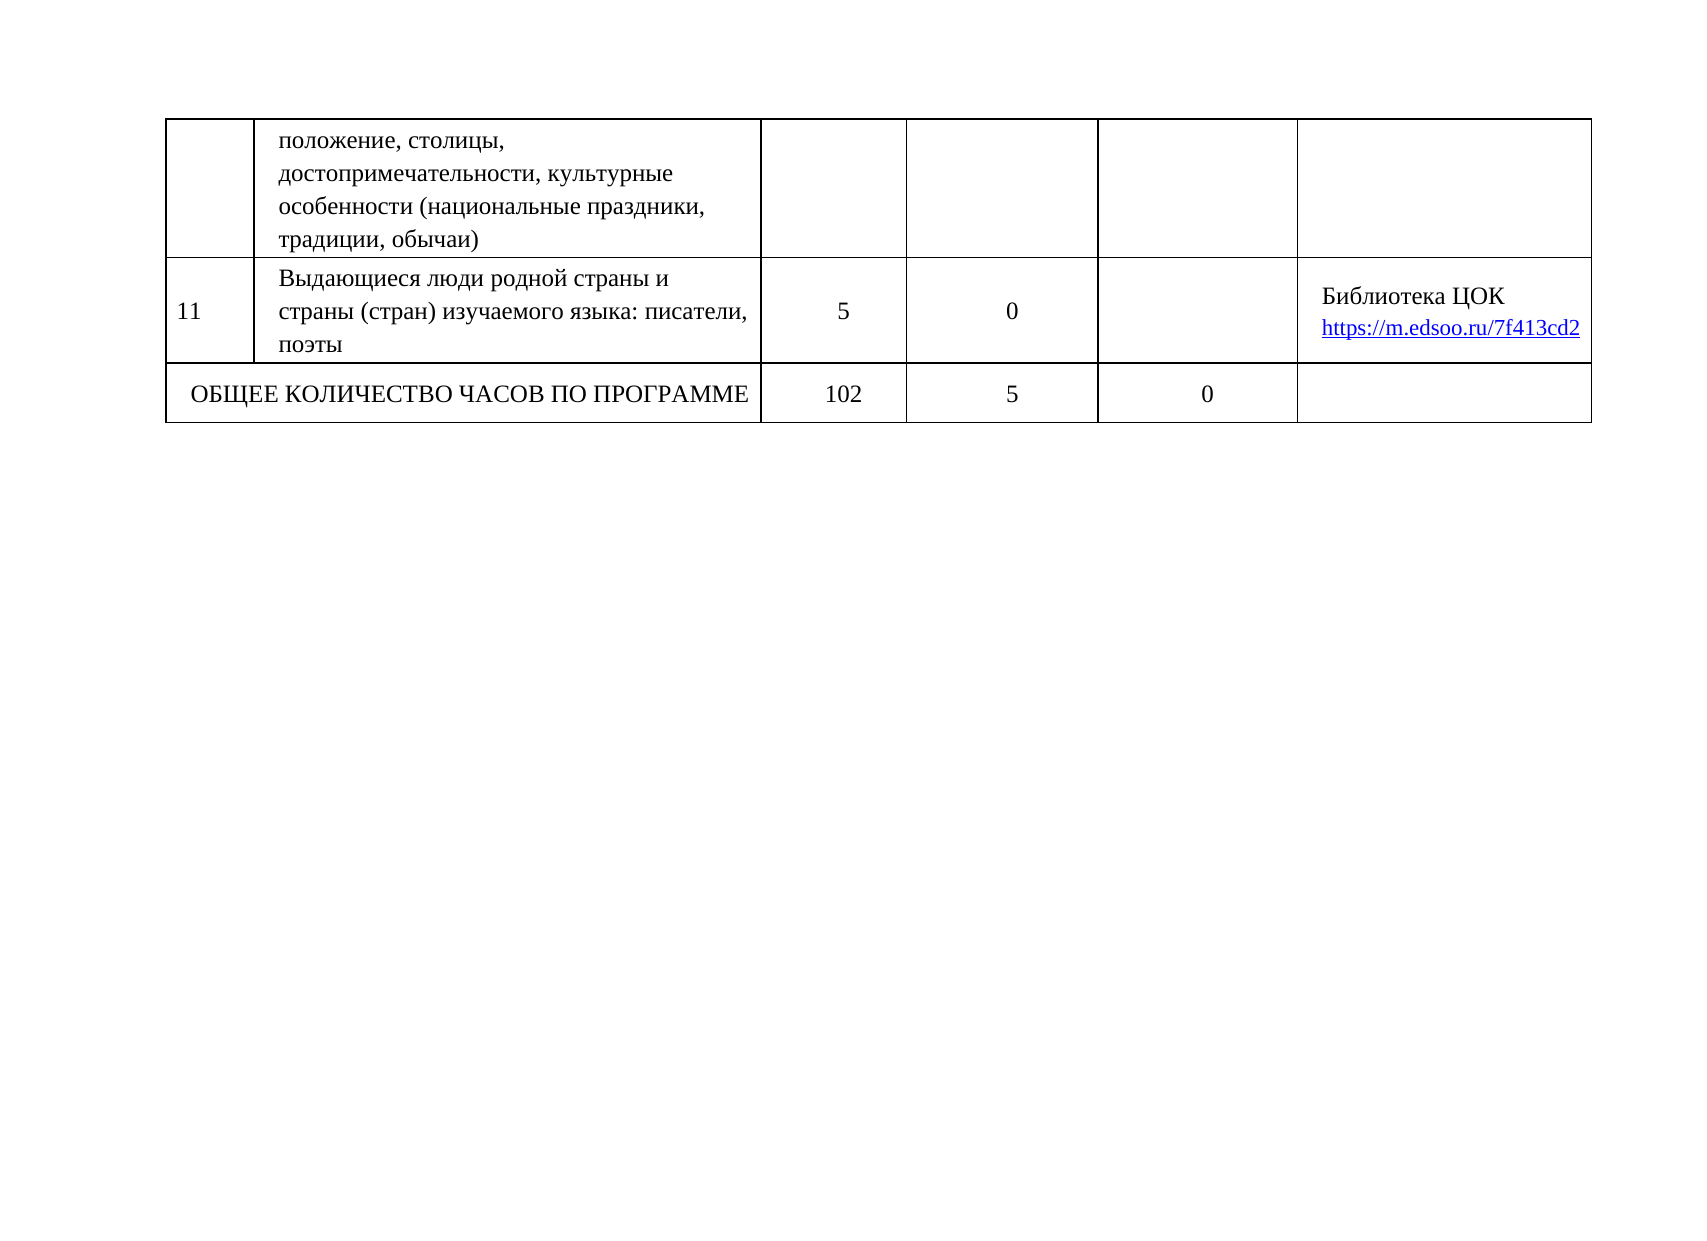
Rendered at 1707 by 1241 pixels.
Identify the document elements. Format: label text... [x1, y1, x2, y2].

table_cell [1099, 120, 1297, 257]
table_cell [1298, 364, 1591, 421]
table_cell 11 [167, 258, 253, 362]
table_cell 5 [907, 364, 1097, 421]
table_cell 17 [762, 120, 906, 257]
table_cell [255, 120, 760, 257]
table_cell ОБЩЕЕ КОЛИЧЕСТВО ЧАСОВ ПО ПРОГРАММЕ [167, 364, 760, 421]
table_cell Библиотека ЦОК https://m.edsoo.ru/7f413cd2 [1298, 258, 1591, 362]
table_cell 1 [907, 120, 1097, 257]
table_cell 0 [907, 258, 1097, 362]
table_cell [1099, 258, 1297, 362]
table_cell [1298, 120, 1591, 257]
table_cell Выдающиеся люди родной страны и страны (стран) изучаемого языка: писатели, поэты [255, 258, 760, 362]
table_cell 102 [762, 364, 906, 421]
table_cell 5 [762, 258, 906, 362]
table_cell 0 [1099, 364, 1297, 421]
table_cell 10 [167, 120, 253, 257]
